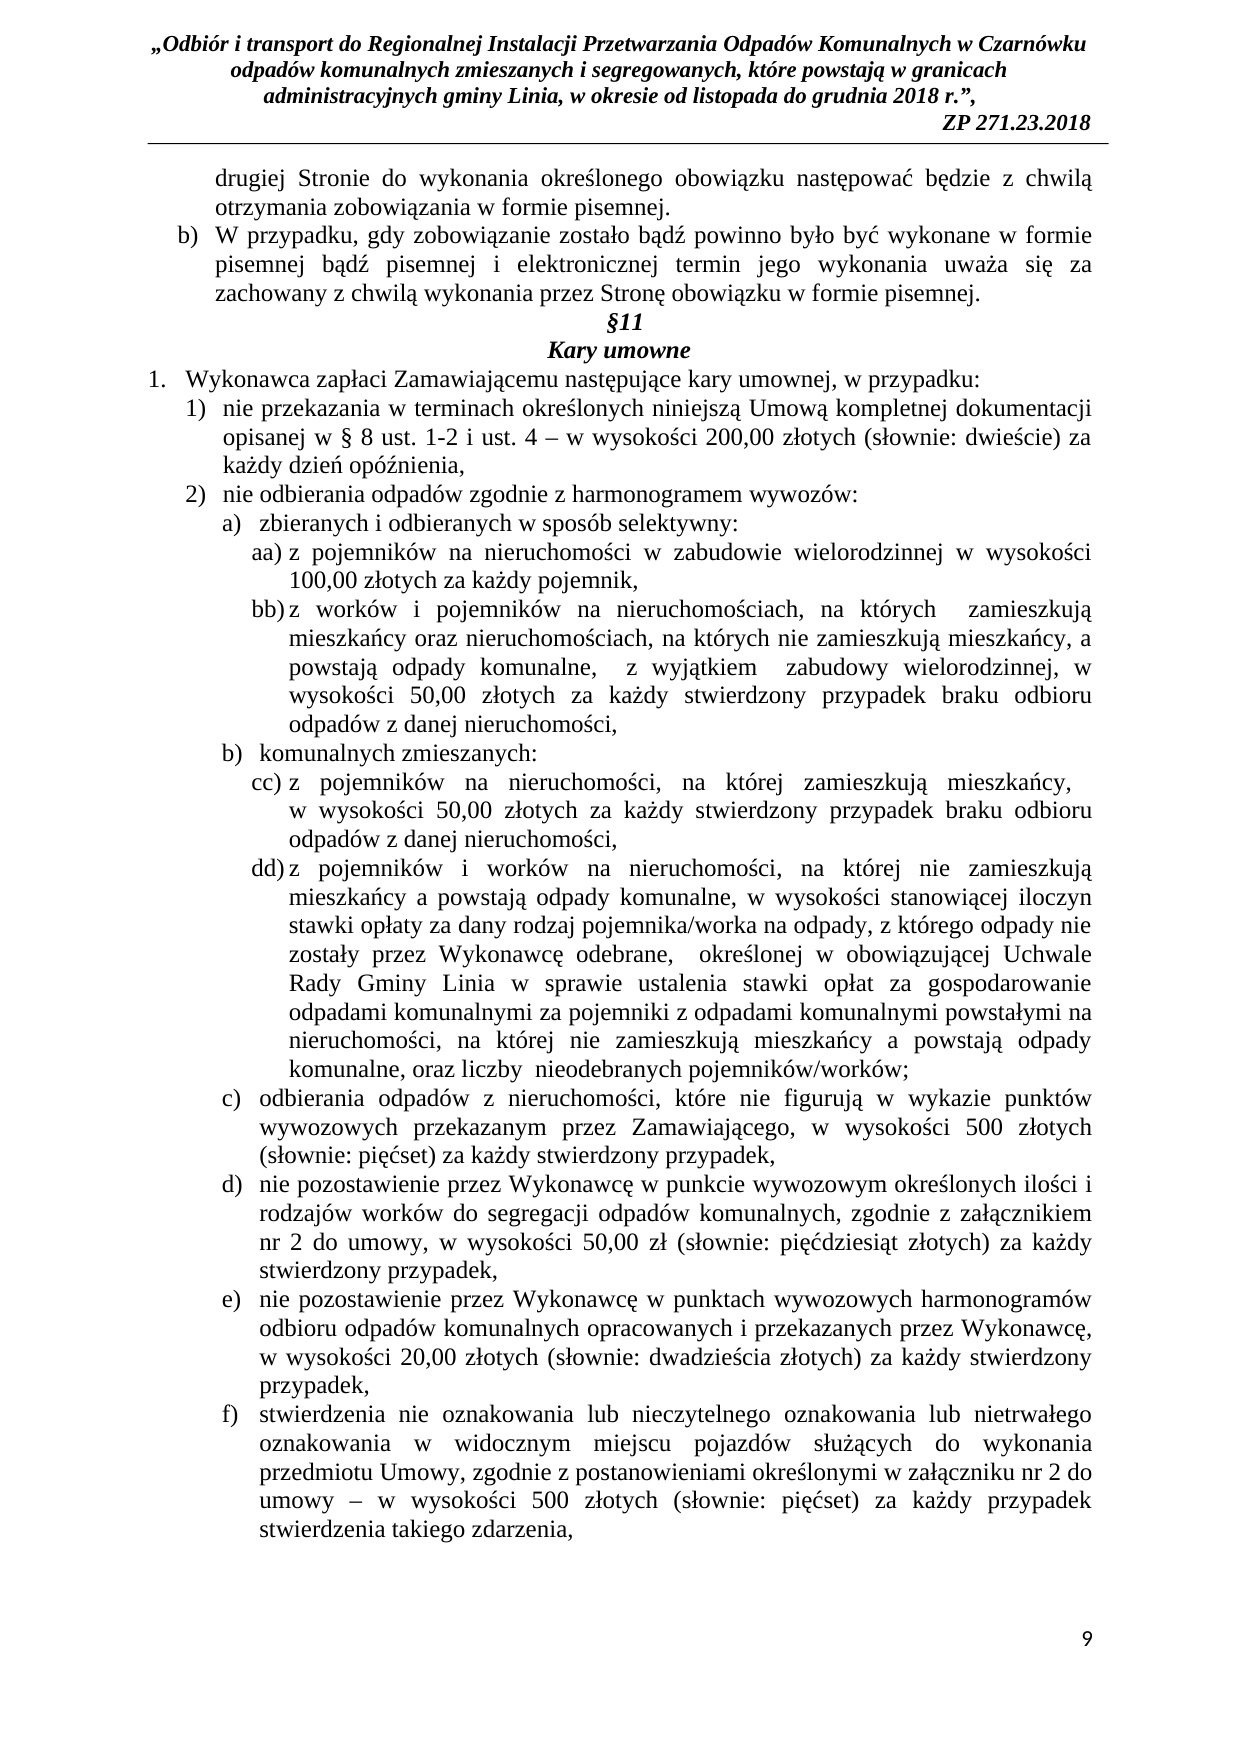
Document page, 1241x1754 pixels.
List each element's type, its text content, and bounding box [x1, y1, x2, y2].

list z worków i pojemników na nieruchomościach, na których zamieszkują mieszkańcy oraz nieruchomościach, na których nie zamieszkują mieszkańcy, a powstają odpady komunalne, z wyjątkiem zabudowy wielorodzinnej, w wysokości 50,00 złotych za każdy stwierdzony przypadek braku odbioru odpadów z danej nieruchomości, [251, 594, 1093, 738]
text §11 [148, 307, 1093, 336]
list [177, 163, 1093, 221]
list z pojemników i worków na nieruchomości, na której nie zamieszkują mieszkańcy a powstają odpady komunalne, w wysokości stanowiącej iloczyn stawki opłaty za dany rodzaj pojemnika/worka na odpady, z którego odpady nie zostały przez Wykonawcę odebrane, określonej w obowiązującej Uchwale Rady Gminy Linia w sprawie ustalenia stawki opłat za gospodarowanie odpadami komunalnymi za pojemniki z odpadami komunalnymi powstałymi na nieruchomości, na której nie zamieszkują mieszkańcy a powstają odpady komunalne, oraz liczby nieodebranych pojemników/worków; [251, 853, 1093, 1083]
list nie pozostawienie przez Wykonawcę w punkcie wywozowym określonych ilości i rodzajów worków do segregacji odpadów komunalnych, zgodnie z załącznikiem nr 2 do umowy, w wysokości 50,00 zł (słownie: pięćdziesiąt złotych) za każdy stwierdzony przypadek, [222, 1169, 1093, 1284]
list nie pozostawienie przez Wykonawcę w punktach wywozowych harmonogramów odbioru odpadów komunalnych opracowanych i przekazanych przez Wykonawcę, w wysokości 20,00 złotych (słownie: dwadzieścia złotych) za każdy stwierdzony przypadek, [222, 1284, 1093, 1399]
list W przypadku, gdy zobowiązanie zostało bądź powinno było być wykonane w formie pisemnej bądź pisemnej i elektronicznej termin jego wykonania uważa się za zachowany z chwilą wykonania przez Stronę obowiązku w formie pisemnej. [177, 221, 1093, 307]
list z pojemników na nieruchomości, na której zamieszkują mieszkańcy, w wysokości 50,00 złotych za każdy stwierdzony przypadek braku odbioru odpadów z danej nieruchomości, [251, 767, 1093, 853]
list nie przekazania w terminach określonych niniejszą Umową kompletnej dokumentacji opisanej w § 8 ust. 1-2 i ust. 4 – w wysokości 200,00 złotych (słownie: dwieście) za każdy dzień opóźnienia, [185, 393, 1093, 479]
text Kary umowne [148, 336, 1093, 364]
list Wykonawca zapłaci Zamawiającemu następujące kary umownej, w przypadku: [148, 364, 1093, 393]
list zbieranych i odbieranych w sposób selektywny: [222, 508, 1093, 537]
list nie odbierania odpadów zgodnie z harmonogramem wywozów: [185, 479, 1093, 508]
list odbierania odpadów z nieruchomości, które nie figurują w wykazie punktów wywozowych przekazanym przez Zamawiającego, w wysokości 500 złotych (słownie: pięćset) za każdy stwierdzony przypadek, [222, 1083, 1093, 1169]
list stwierdzenia nie oznakowania lub nieczytelnego oznakowania lub nietrwałego oznakowania w widocznym miejscu pojazdów służących do wykonania przedmiotu Umowy, zgodnie z postanowieniami określonymi w załączniku nr 2 do umowy – w wysokości 500 złotych (słownie: pięćset) za każdy przypadek stwierdzenia takiego zdarzenia, [222, 1399, 1093, 1543]
list komunalnych zmieszanych: [222, 738, 1093, 767]
list z pojemników na nieruchomości w zabudowie wielorodzinnej w wysokości 100,00 złotych za każdy pojemnik, [251, 537, 1093, 594]
